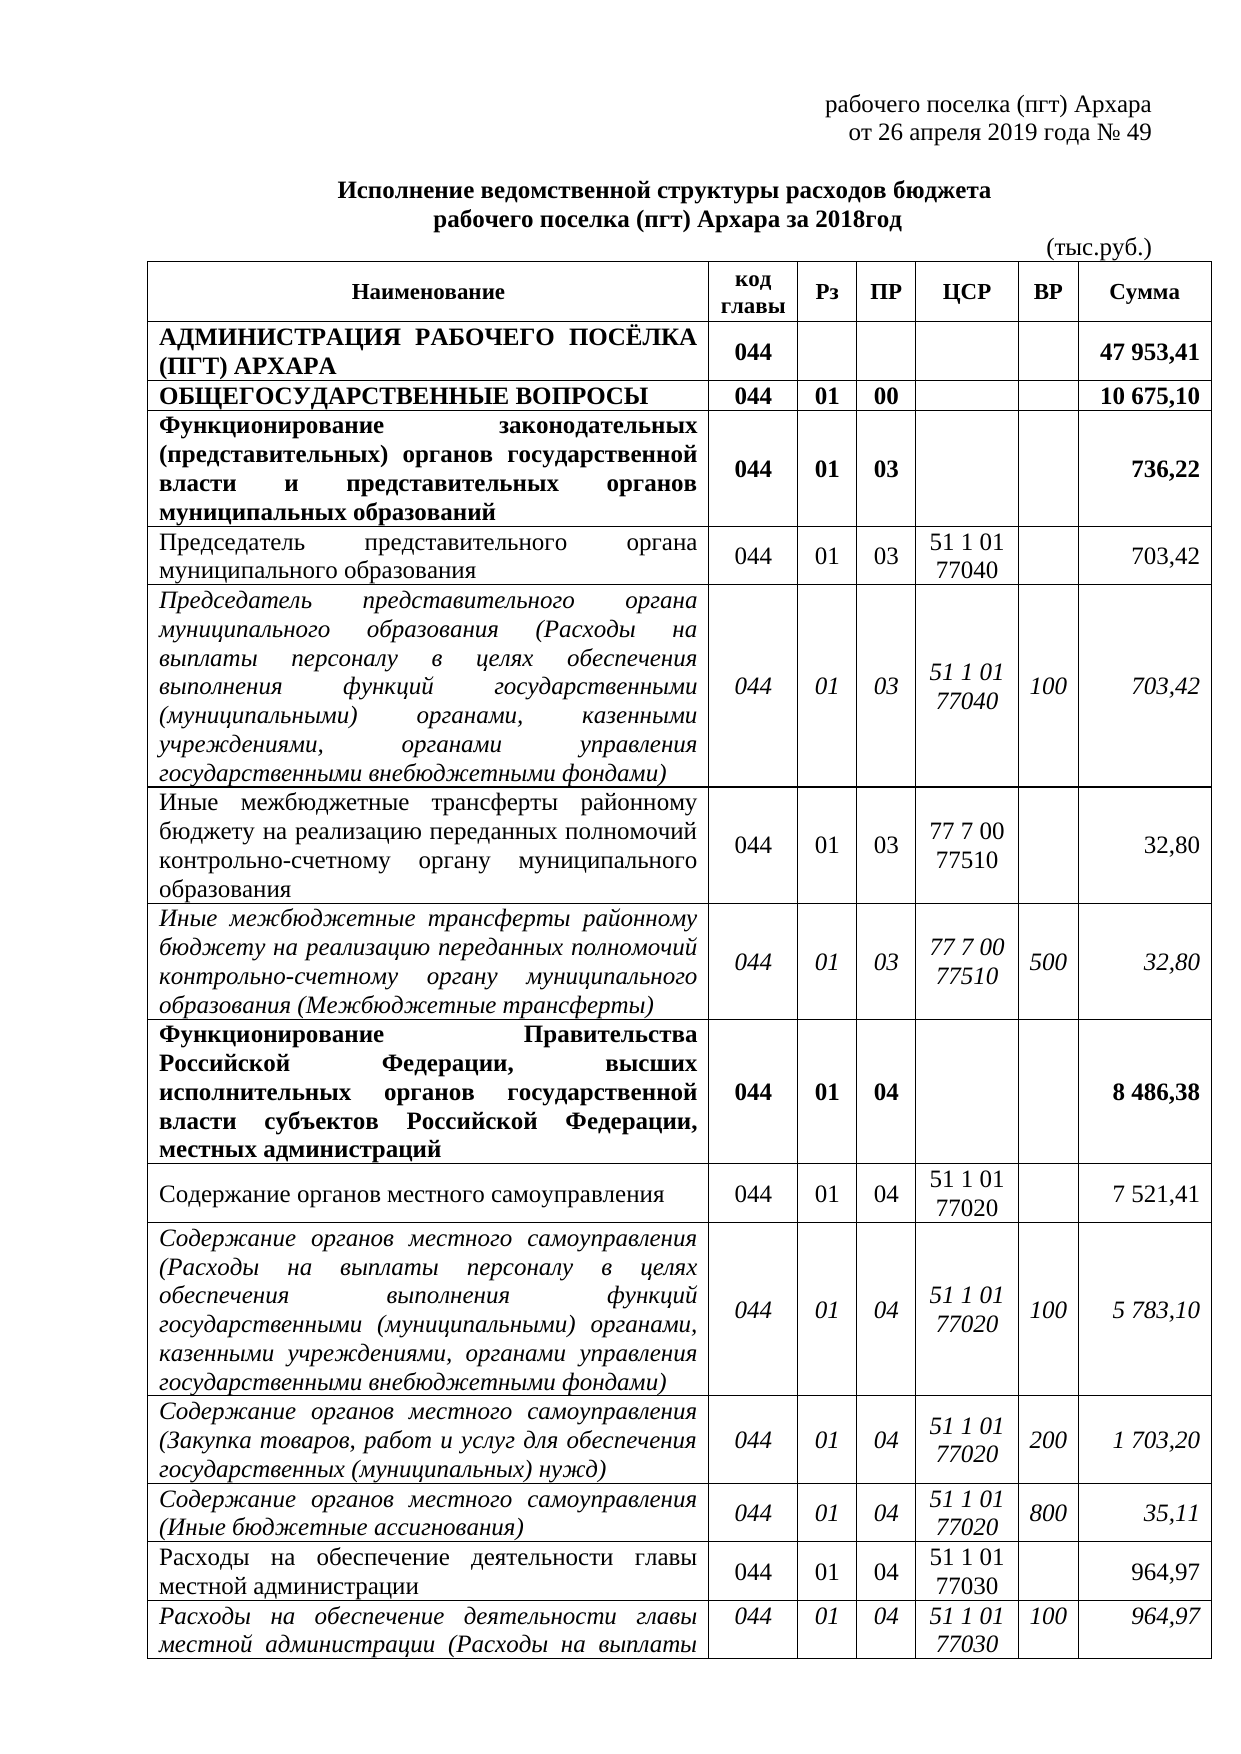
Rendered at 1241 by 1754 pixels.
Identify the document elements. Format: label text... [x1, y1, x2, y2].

table_cell 35,11 [1079, 1484, 1211, 1541]
table_cell Функционирование Правительства Российской Федерации, высших исполнительных органов государственной власти субъектов Российской Федерации, местных администраций [148, 1020, 708, 1163]
table_cell 01 [798, 1484, 856, 1541]
table_cell 10 675,10 [1079, 381, 1211, 409]
table_cell 01 [798, 904, 856, 1018]
table_cell 044 [709, 788, 797, 902]
table_header ВР [1019, 262, 1078, 321]
table_cell 51 1 01 77020 [916, 1484, 1018, 1541]
table_cell 01 [798, 1164, 856, 1222]
table_cell [1019, 1164, 1078, 1222]
table_cell 01 [798, 1542, 856, 1600]
table_cell 500 [1019, 904, 1078, 1018]
table_cell 736,22 [1079, 411, 1211, 526]
table_cell 04 [857, 1542, 915, 1600]
table_cell 04 [857, 1020, 915, 1163]
table_cell 51 1 01 77040 [916, 527, 1018, 584]
table_cell 044 [709, 1601, 797, 1658]
table_cell 5 783,10 [1079, 1223, 1211, 1395]
table_cell 100 [1019, 1223, 1078, 1395]
table_cell 04 [857, 1601, 915, 1658]
table_cell 01 [798, 788, 856, 902]
table_cell 044 [709, 585, 797, 786]
table_cell 01 [798, 1601, 856, 1658]
text рабочего поселка (пгт) Архара [177, 89, 1152, 117]
table_cell [1019, 322, 1078, 380]
table_cell [916, 322, 1018, 380]
table_cell 04 [857, 1164, 915, 1222]
table_cell 044 [709, 1484, 797, 1541]
table_cell Председатель представительного органа муниципального образования [148, 527, 708, 584]
table_cell 00 [857, 381, 915, 409]
table_cell ОБЩЕГОСУДАРСТВЕННЫЕ ВОПРОСЫ [148, 381, 708, 409]
table_cell [1019, 788, 1078, 902]
table_cell 044 [709, 1020, 797, 1163]
table_cell [916, 1020, 1018, 1163]
table_cell [1019, 411, 1078, 526]
table_cell 044 [709, 904, 797, 1018]
table_cell 044 [709, 411, 797, 526]
table_header код главы [709, 262, 797, 321]
table_cell АДМИНИСТРАЦИЯ РАБОЧЕГО ПОСЁЛКА (ПГТ) АРХАРА [148, 322, 708, 380]
table_cell [798, 322, 856, 380]
table_cell [916, 381, 1018, 409]
table_cell Содержание органов местного самоуправления (Расходы на выплаты персоналу в целях обеспечения выполнения функций государственными (муниципальными) органами, казенными учреждениями, органами управления государственными внебюджетными фондами) [148, 1223, 708, 1395]
table_cell 47 953,41 [1079, 322, 1211, 380]
table_cell 703,42 [1079, 585, 1211, 786]
table_cell 044 [709, 527, 797, 584]
table_cell 77 7 00 77510 [916, 788, 1018, 902]
table_cell 03 [857, 585, 915, 786]
table_cell [1019, 381, 1078, 409]
table_cell 03 [857, 411, 915, 526]
table_cell 703,42 [1079, 527, 1211, 584]
table_cell 03 [857, 788, 915, 902]
table_cell [857, 322, 915, 380]
text рабочего поселка (пгт) Архара за 2018год [177, 204, 1152, 232]
table_cell Иные межбюджетные трансферты районному бюджету на реализацию переданных полномочий контрольно-счетному органу муниципального образования (Межбюджетные трансферты) [148, 904, 708, 1018]
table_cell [148, 1601, 708, 1658]
table_cell 100 [1019, 585, 1078, 786]
table_cell 01 [798, 585, 856, 786]
table_cell 044 [709, 1396, 797, 1483]
table_cell 32,80 [1079, 788, 1211, 902]
table_cell 51 1 01 77020 [916, 1396, 1018, 1483]
table_cell 01 [798, 381, 856, 409]
table_cell Председатель представительного органа муниципального образования (Расходы на выплаты персоналу в целях обеспечения выполнения функций государственными (муниципальными) органами, казенными учреждениями, органами управления государственными внебюджетными фондами) [148, 585, 708, 786]
table_cell 03 [857, 904, 915, 1018]
table_cell [916, 411, 1018, 526]
table_cell 044 [709, 1542, 797, 1600]
table_cell Расходы на обеспечение деятельности главы местной администрации [148, 1542, 708, 1600]
table_header Рз [798, 262, 856, 321]
table_header ПР [857, 262, 915, 321]
table_cell 51 1 01 77030 [916, 1542, 1018, 1600]
table_cell 01 [798, 527, 856, 584]
table_cell 1 703,20 [1079, 1396, 1211, 1483]
table_cell 04 [857, 1396, 915, 1483]
table_cell 01 [798, 411, 856, 526]
table_cell Функционирование законодательных (представительных) органов государственной власти и представительных органов муниципальных образований [148, 411, 708, 526]
table_cell [1019, 1542, 1078, 1600]
text (тыс.руб.) [177, 232, 1152, 261]
table_cell Содержание органов местного самоуправления (Иные бюджетные ассигнования) [148, 1484, 708, 1541]
table_cell 77 7 00 77510 [916, 904, 1018, 1018]
table_cell 044 [709, 1223, 797, 1395]
table_cell 800 [1019, 1484, 1078, 1541]
table_cell [1019, 527, 1078, 584]
table_cell 51 1 01 77020 [916, 1223, 1018, 1395]
table_cell 01 [798, 1223, 856, 1395]
text Исполнение ведомственной структуры расходов бюджета [177, 175, 1152, 204]
table_cell Содержание органов местного самоуправления (Закупка товаров, работ и услуг для обеспечения государственных (муниципальных) нужд) [148, 1396, 708, 1483]
table_cell 044 [709, 322, 797, 380]
table_cell 964,97 [1079, 1601, 1211, 1658]
table_cell 01 [798, 1396, 856, 1483]
table_cell 51 1 01 77040 [916, 585, 1018, 786]
table_cell 044 [709, 1164, 797, 1222]
table_cell 964,97 [1079, 1542, 1211, 1600]
table_cell 200 [1019, 1396, 1078, 1483]
table_cell 044 [709, 381, 797, 409]
table_header ЦСР [916, 262, 1018, 321]
table_cell Иные межбюджетные трансферты районному бюджету на реализацию переданных полномочий контрольно-счетному органу муниципального образования [148, 788, 708, 902]
table_cell 01 [798, 1020, 856, 1163]
table_header Наименование [148, 262, 708, 321]
table_cell 03 [857, 527, 915, 584]
table_header Сумма [1079, 262, 1211, 321]
table_cell 51 1 01 77030 [916, 1601, 1018, 1658]
table_cell 04 [857, 1223, 915, 1395]
table_cell 32,80 [1079, 904, 1211, 1018]
table_cell Содержание органов местного самоуправления [148, 1164, 708, 1222]
text от 26 апреля 2019 года № 49 [177, 117, 1152, 146]
table_cell [1019, 1020, 1078, 1163]
table_cell 7 521,41 [1079, 1164, 1211, 1222]
table_cell 8 486,38 [1079, 1020, 1211, 1163]
table_cell 100 [1019, 1601, 1078, 1658]
table_cell 51 1 01 77020 [916, 1164, 1018, 1222]
table_cell 04 [857, 1484, 915, 1541]
